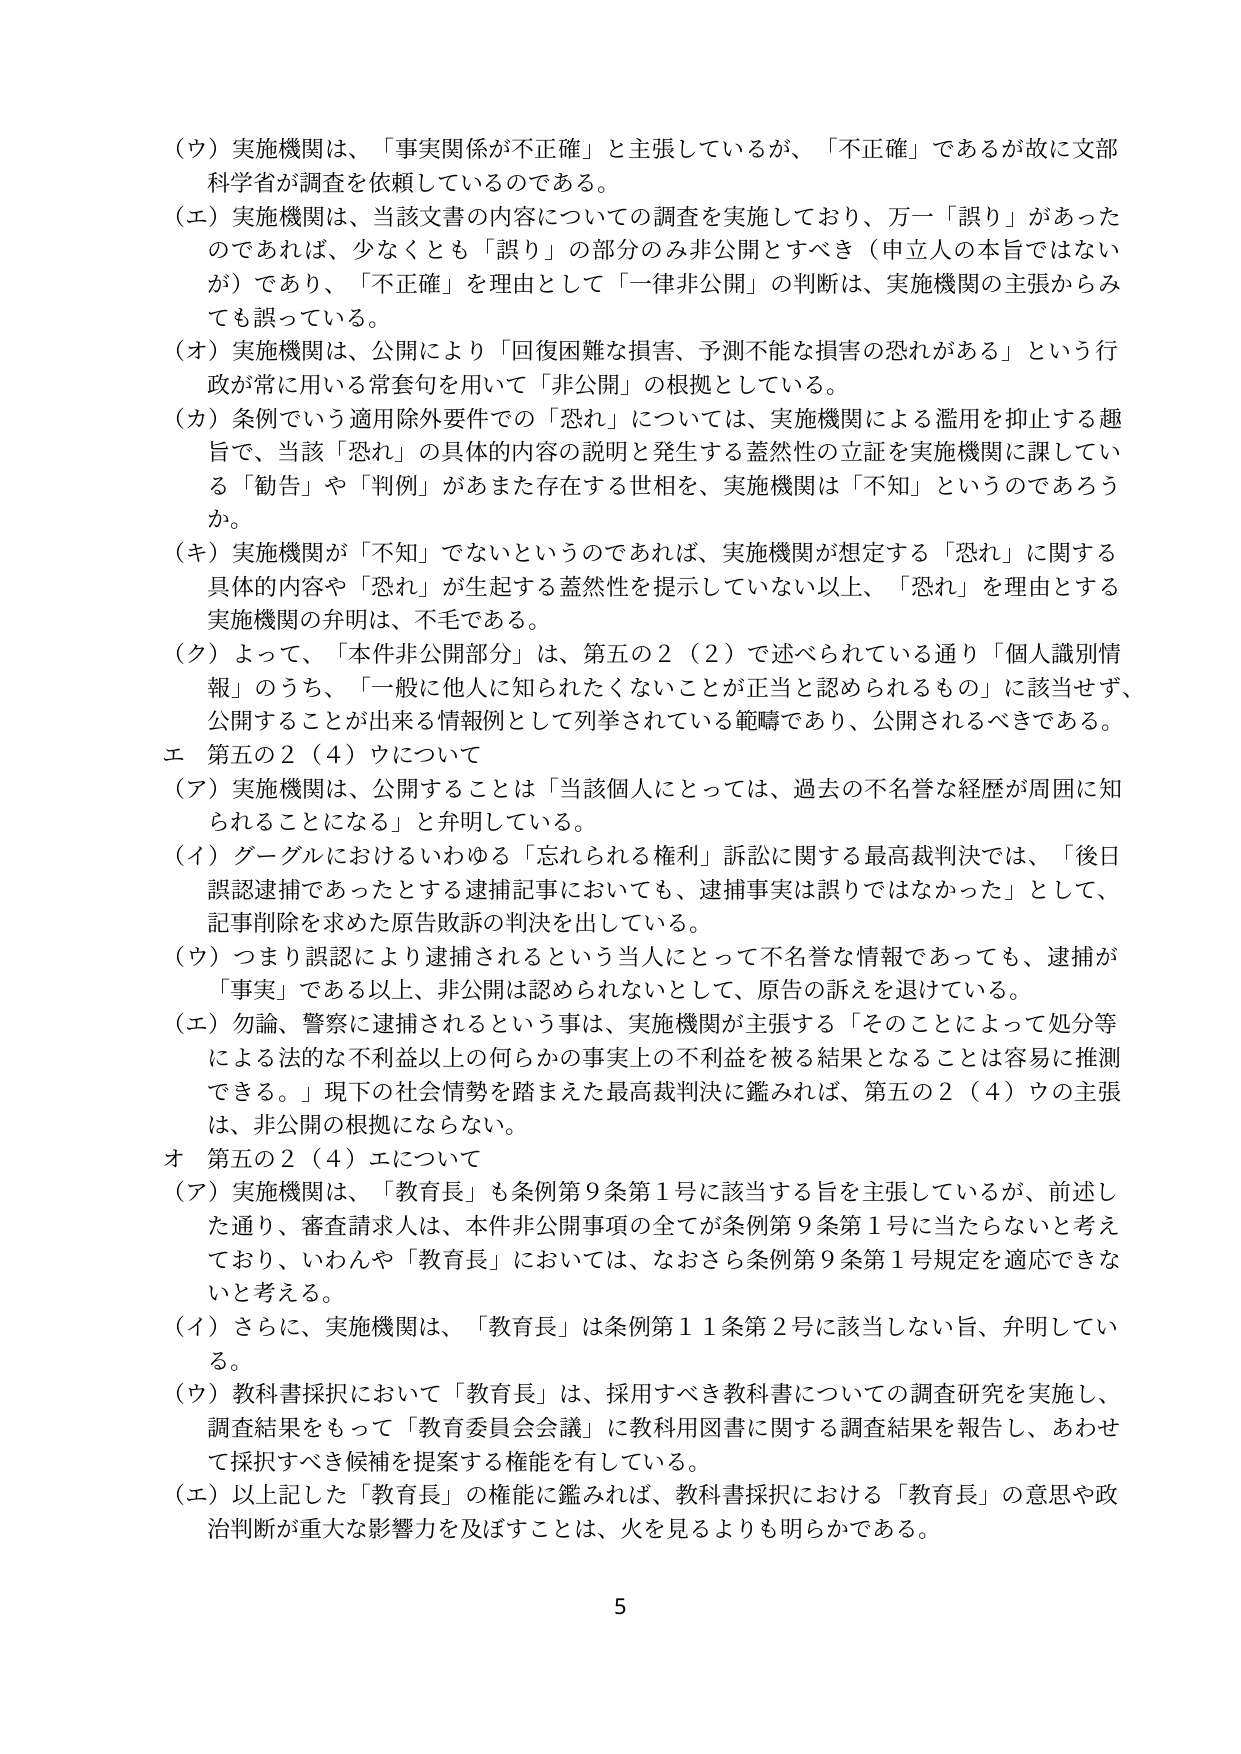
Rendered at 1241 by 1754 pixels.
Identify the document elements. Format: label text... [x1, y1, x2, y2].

text オ 第五の２（４）エについて [162, 1141, 1122, 1174]
text （ウ）つまり誤認により逮捕されるという当人にとって不名誉な情報であっても、逮捕が「事実」である以上、非公開は認められないとして、原告の訴えを退けている。 [162, 939, 1122, 1006]
text （キ）実施機関が「不知」でないというのであれば、実施機関が想定する「恐れ」に関する具体的内容や「恐れ」が生起する蓋然性を提示していない以上、「恐れ」を理由とする実施機関の弁明は、不毛である。 [162, 535, 1122, 636]
text （エ）勿論、警察に逮捕されるという事は、実施機関が主張する「そのことによって処分等による法的な不利益以上の何らかの事実上の不利益を被る結果となることは容易に推測できる。」現下の社会情勢を踏まえた最高裁判決に鑑みれば、第五の２（４）ウの主張は、非公開の根拠にならない。 [162, 1006, 1122, 1141]
text （ク）よって、「本件非公開部分」は、第五の２（２）で述べられている通り「個人識別情報」のうち、「一般に他人に知られたくないことが正当と認められるもの」に該当せず、公開することが出来る情報例として列挙されている範疇であり、公開されるべきである。 [162, 636, 1122, 737]
text （イ）さらに、実施機関は、「教育長」は条例第１１条第２号に該当しない旨、弁明している。 [162, 1309, 1122, 1376]
text （イ）グーグルにおけるいわゆる「忘れられる権利」訴訟に関する最高裁判決では、「後日誤認逮捕であったとする逮捕記事においても、逮捕事実は誤りではなかった」として、記事削除を求めた原告敗訴の判決を出している。 [162, 838, 1122, 939]
text （ア）実施機関は、「教育長」も条例第９条第１号に該当する旨を主張しているが、前述した通り、審査請求人は、本件非公開事項の全てが条例第９条第１号に当たらないと考えており、いわんや「教育長」においては、なおさら条例第９条第１号規定を適応できないと考える。 [162, 1174, 1122, 1309]
text （ウ）教科書採択において「教育長」は、採用すべき教科書についての調査研究を実施し、調査結果をもって「教育委員会会議」に教科用図書に関する調査結果を報告し、あわせて採択すべき候補を提案する権能を有している。 [162, 1376, 1122, 1477]
text （オ）実施機関は、公開により「回復困難な損害、予測不能な損害の恐れがある」という行政が常に用いる常套句を用いて「非公開」の根拠としている。 [162, 333, 1122, 400]
text （ウ）実施機関は、「事実関係が不正確」と主張しているが、「不正確」であるが故に文部科学省が調査を依頼しているのである。 [162, 131, 1122, 198]
text （カ）条例でいう適用除外要件での「恐れ」については、実施機関による濫用を抑止する趣旨で、当該「恐れ」の具体的内容の説明と発生する蓋然性の立証を実施機関に課している「勧告」や「判例」があまた存在する世相を、実施機関は「不知」というのであろうか。 [162, 400, 1122, 535]
text エ 第五の２（４）ウについて [162, 737, 1122, 770]
text （ア）実施機関は、公開することは「当該個人にとっては、過去の不名誉な経歴が周囲に知られることになる」と弁明している。 [162, 770, 1122, 838]
text （エ）実施機関は、当該文書の内容についての調査を実施しており、万一「誤り」があったのであれば、少なくとも「誤り」の部分のみ非公開とすべき（申立人の本旨ではないが）であり、「不正確」を理由として「一律非公開」の判断は、実施機関の主張からみても誤っている。 [162, 198, 1122, 333]
text （エ）以上記した「教育長」の権能に鑑みれば、教科書採択における「教育長」の意思や政治判断が重大な影響力を及ぼすことは、火を見るよりも明らかである。 [162, 1477, 1122, 1544]
